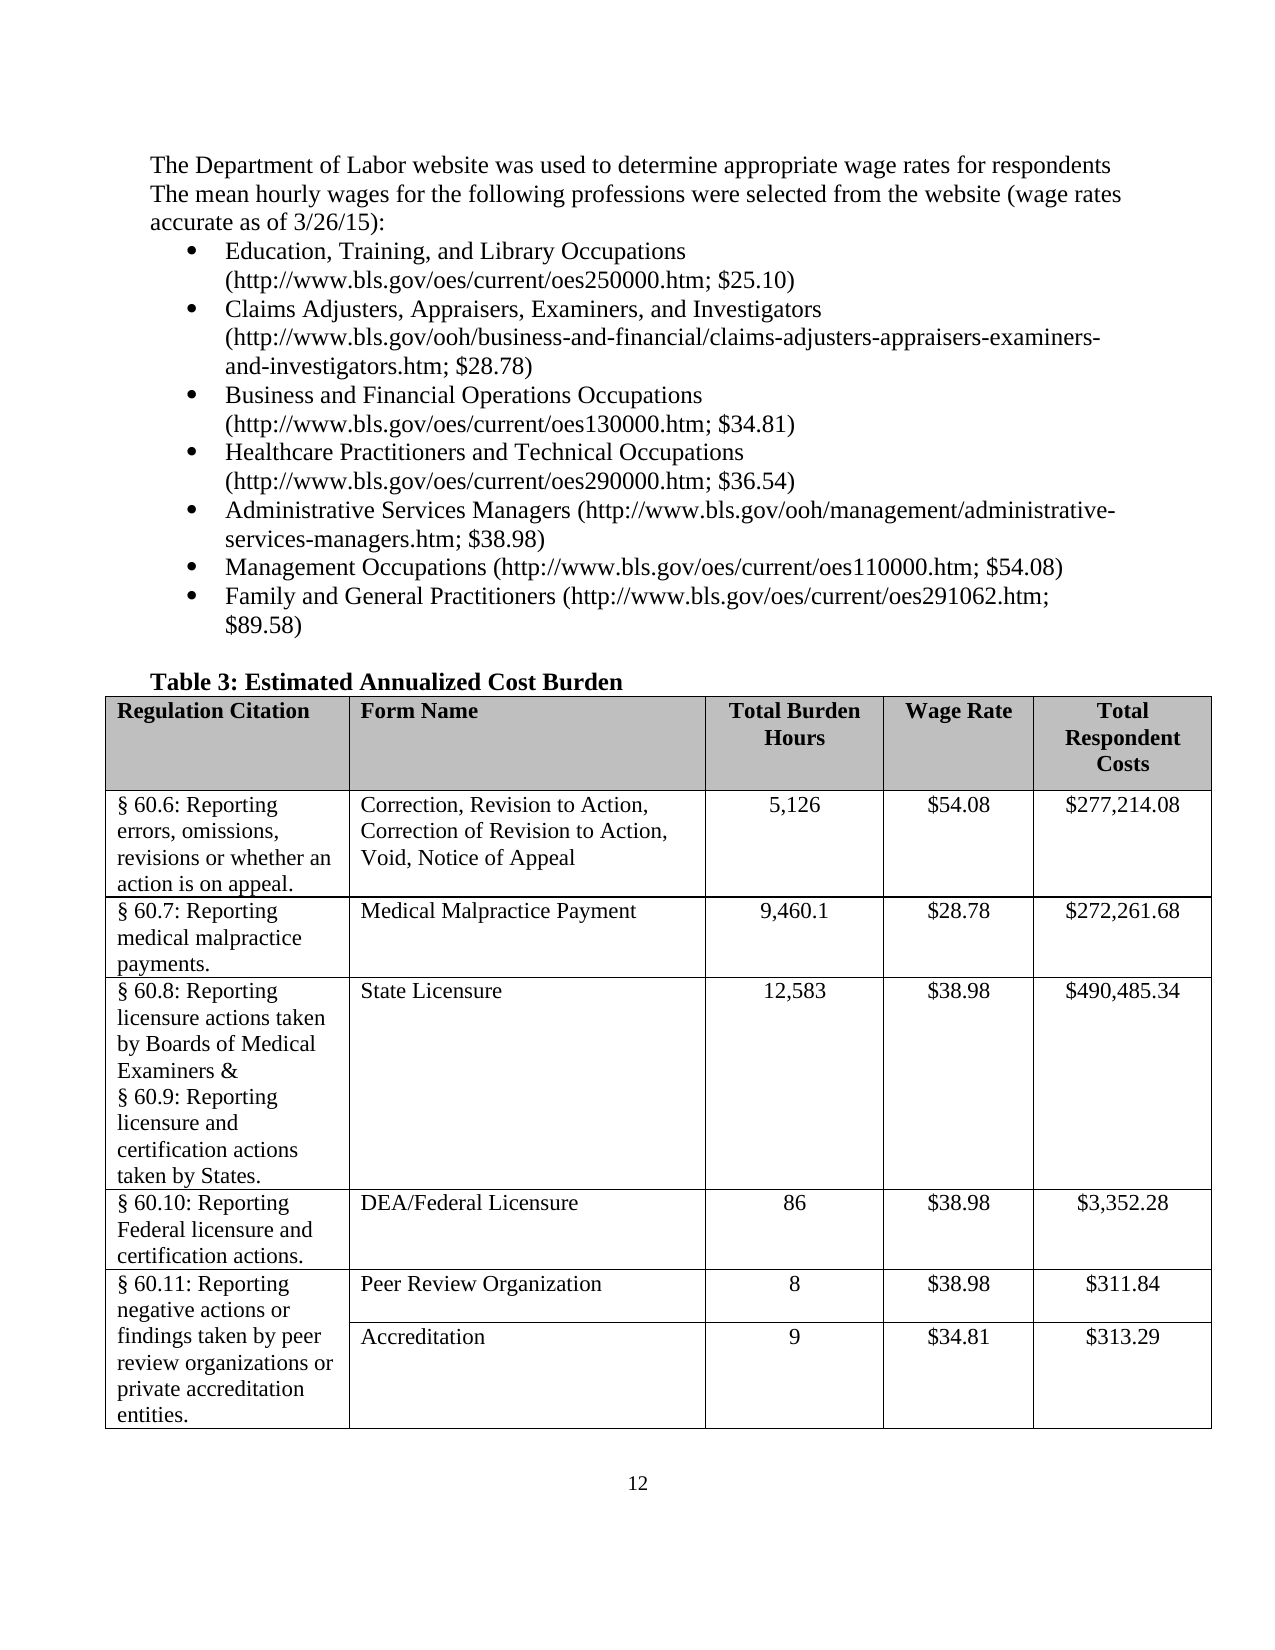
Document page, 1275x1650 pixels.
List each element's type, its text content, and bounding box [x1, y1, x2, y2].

table_cell $3,352.28 [1034, 1190, 1211, 1268]
list Business and Financial Operations Occupations (http://www.bls.gov/oes/current/oes130000.htm; $34.81) [187, 380, 1125, 437]
table_cell $28.78 [884, 898, 1033, 977]
table_cell § 60.8: Reporting licensure actions taken by Boards of Medical Examiners & § 60.9: Reporting licensure and certification actions taken by States. [106, 978, 349, 1188]
table_cell DEA/Federal Licensure [350, 1190, 705, 1268]
table_cell $311.84 [1034, 1270, 1211, 1322]
table_cell 9,460.1 [706, 898, 883, 977]
table_cell $277,214.08 [1034, 791, 1211, 896]
table_cell $34.81 [884, 1323, 1033, 1428]
table_cell $38.98 [884, 978, 1033, 1188]
table_cell $313.29 [1034, 1323, 1211, 1428]
table_cell State Licensure [350, 978, 705, 1188]
table_cell § 60.6: Reporting errors, omissions, revisions or whether an action is on appeal. [106, 791, 349, 896]
table_cell 5,126 [706, 791, 883, 896]
table_cell $490,485.34 [1034, 978, 1211, 1188]
table_cell 12,583 [706, 978, 883, 1188]
table_cell § 60.7: Reporting medical malpractice payments. [106, 898, 349, 977]
table_cell $38.98 [884, 1190, 1033, 1268]
table_cell $38.98 [884, 1270, 1033, 1322]
list Healthcare Practitioners and Technical Occupations (http://www.bls.gov/oes/current/oes290000.htm; $36.54) [187, 437, 1125, 495]
table_header Wage Rate [884, 697, 1033, 790]
table_header Total Respondent Costs [1034, 697, 1211, 790]
table_header Form Name [350, 697, 705, 790]
table_cell 86 [706, 1190, 883, 1268]
table_cell § 60.10: Reporting Federal licensure and certification actions. [106, 1190, 349, 1268]
table_cell 9 [706, 1323, 883, 1428]
list Education, Training, and Library Occupations (http://www.bls.gov/oes/current/oes250000.htm; $25.10) [187, 236, 1125, 294]
table_cell $54.08 [884, 791, 1033, 896]
text The Department of Labor website was used to determine appropriate wage rates for respondents The mean hourly wages for the following professions were selected from the website (wage rates accurate as of 3/26/15): [150, 150, 1125, 236]
text Table 3: Estimated Annualized Cost Burden [150, 667, 1125, 696]
table_header Total Burden Hours [706, 697, 883, 790]
table_cell § 60.11: Reporting negative actions or findings taken by peer review organizations or private accreditation entities. [106, 1270, 349, 1428]
table_cell Medical Malpractice Payment [350, 898, 705, 977]
list Family and General Practitioners (http://www.bls.gov/oes/current/oes291062.htm; $89.58) [187, 581, 1125, 639]
table_cell Accreditation [350, 1323, 705, 1428]
list Claims Adjusters, Appraisers, Examiners, and Investigators (http://www.bls.gov/ooh/business-and-financial/claims-adjusters-appraisers-examiners-and-investigators.htm; $28.78) [187, 294, 1125, 380]
table_cell $272,261.68 [1034, 898, 1211, 977]
table_cell 8 [706, 1270, 883, 1322]
list Management Occupations (http://www.bls.gov/oes/current/oes110000.htm; $54.08) [187, 552, 1125, 581]
table_header Regulation Citation [106, 697, 349, 790]
table_cell Peer Review Organization [350, 1270, 705, 1322]
list Administrative Services Managers (http://www.bls.gov/ooh/management/administrative-services-managers.htm; $38.98) [187, 495, 1125, 552]
table_cell Correction, Revision to Action, Correction of Revision to Action, Void, Notice of Appeal [350, 791, 705, 896]
